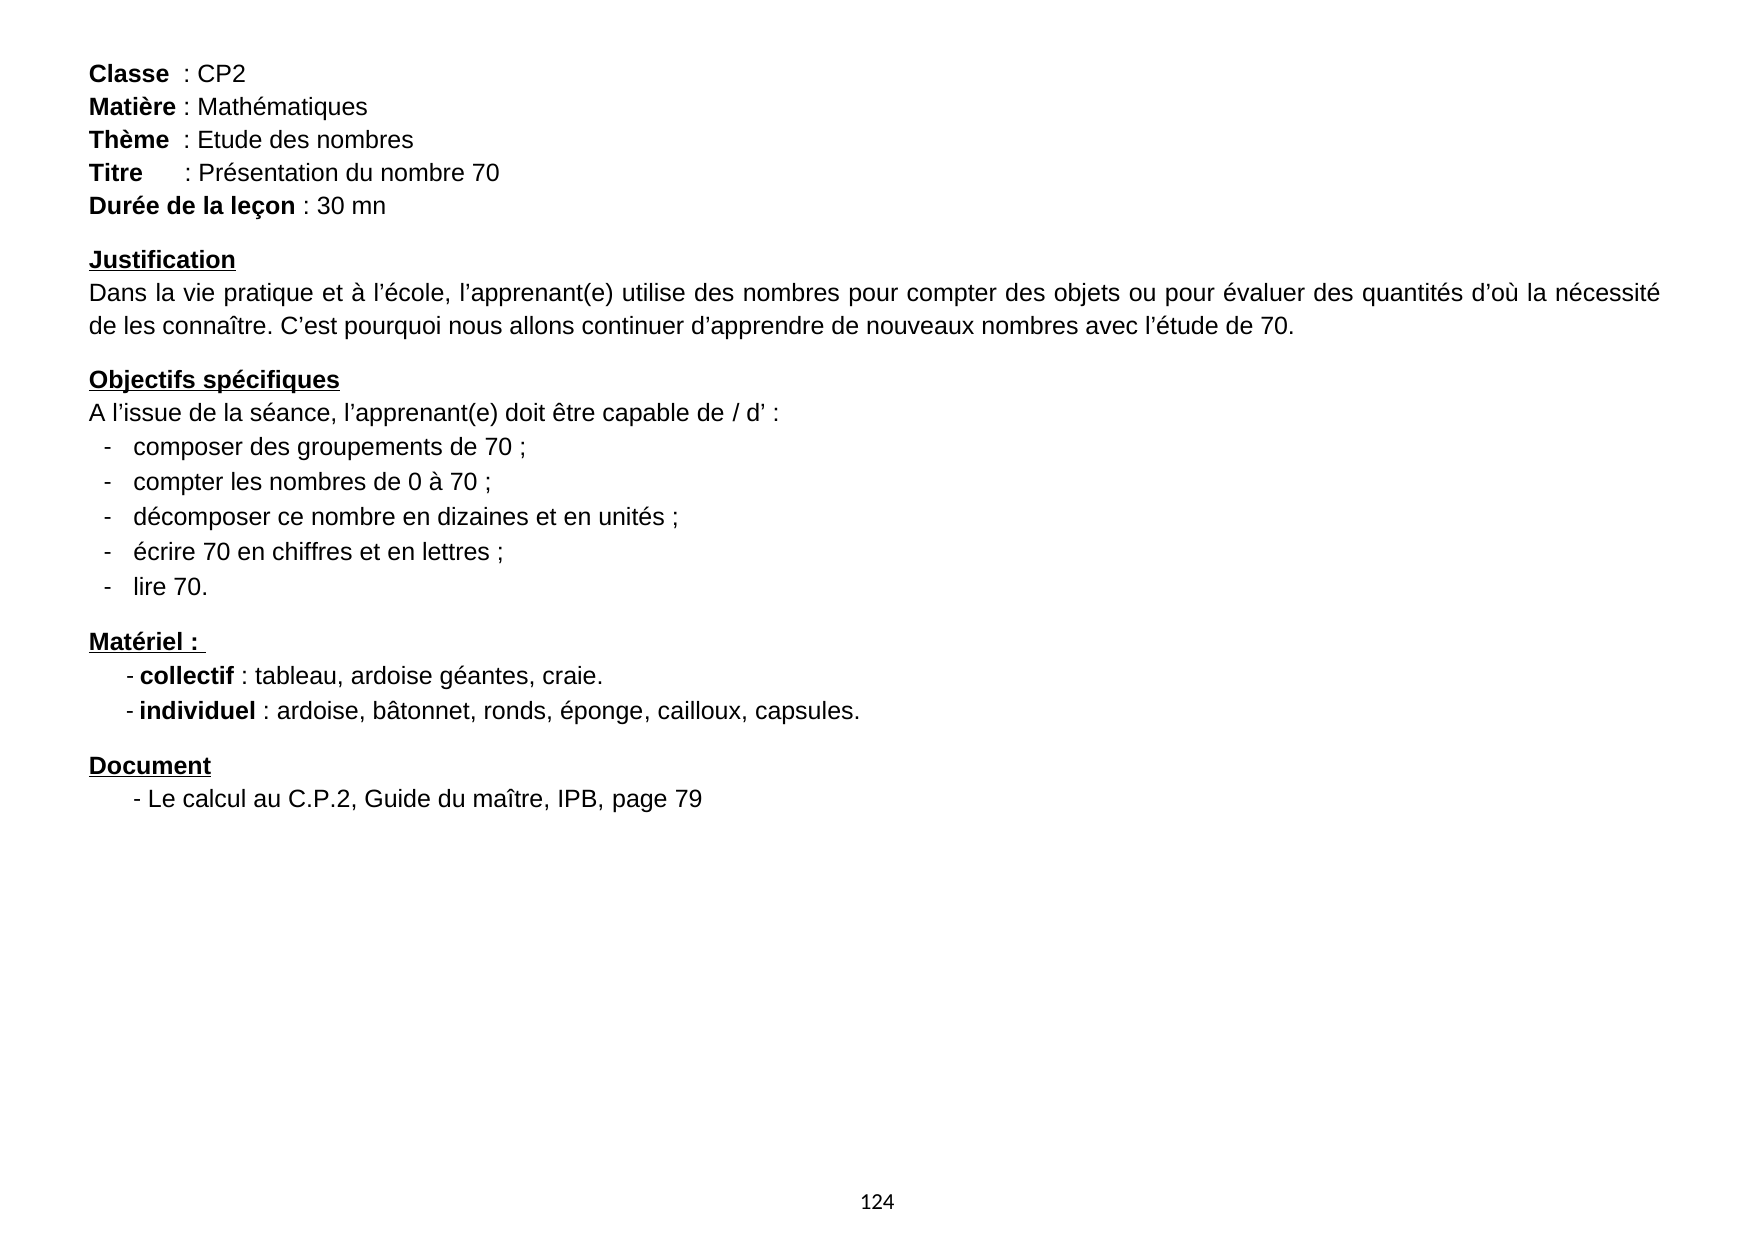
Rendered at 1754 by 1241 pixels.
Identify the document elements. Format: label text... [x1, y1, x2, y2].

list compter les nombres de 0 à 70 ; [103, 466, 1665, 496]
text A l’issue de la séance, l’apprenant(e) doit être capable de / d’ : [89, 398, 1665, 427]
list individuel : ardoise, bâtonnet, ronds, éponge, cailloux, capsules. [126, 695, 1665, 725]
list Le calcul au C.P.2, Guide du maître, IPB, page 79 [133, 784, 1665, 814]
text Matériel : [89, 627, 1665, 656]
text Matière : Mathématiques [89, 92, 1665, 121]
text Dans la vie pratique et à l’école, l’apprenant(e) utilise des nombres pour compter des objets ou pour évaluer des quantités d’où la nécessité de les connaître. C’est pourquoi nous allons continuer d’apprendre de nouveaux nombres avec l’étude de 70. [89, 278, 1665, 340]
list collectif : tableau, ardoise géantes, craie. [126, 660, 1665, 690]
list lire 70. [103, 571, 1665, 601]
text Thème : Etude des nombres [89, 125, 1665, 154]
text Justification [89, 245, 1665, 274]
list écrire 70 en chiffres et en lettres ; [103, 536, 1665, 566]
list décomposer ce nombre en dizaines et en unités ; [103, 501, 1665, 531]
text Titre : Présentation du nombre 70 [89, 158, 1665, 187]
list composer des groupements de 70 ; [103, 431, 1665, 461]
text Document [89, 751, 1665, 779]
text Durée de la leçon : 30 mn [89, 191, 1665, 220]
text Classe : CP2 [89, 59, 1665, 88]
text Objectifs spécifiques [89, 365, 1665, 394]
